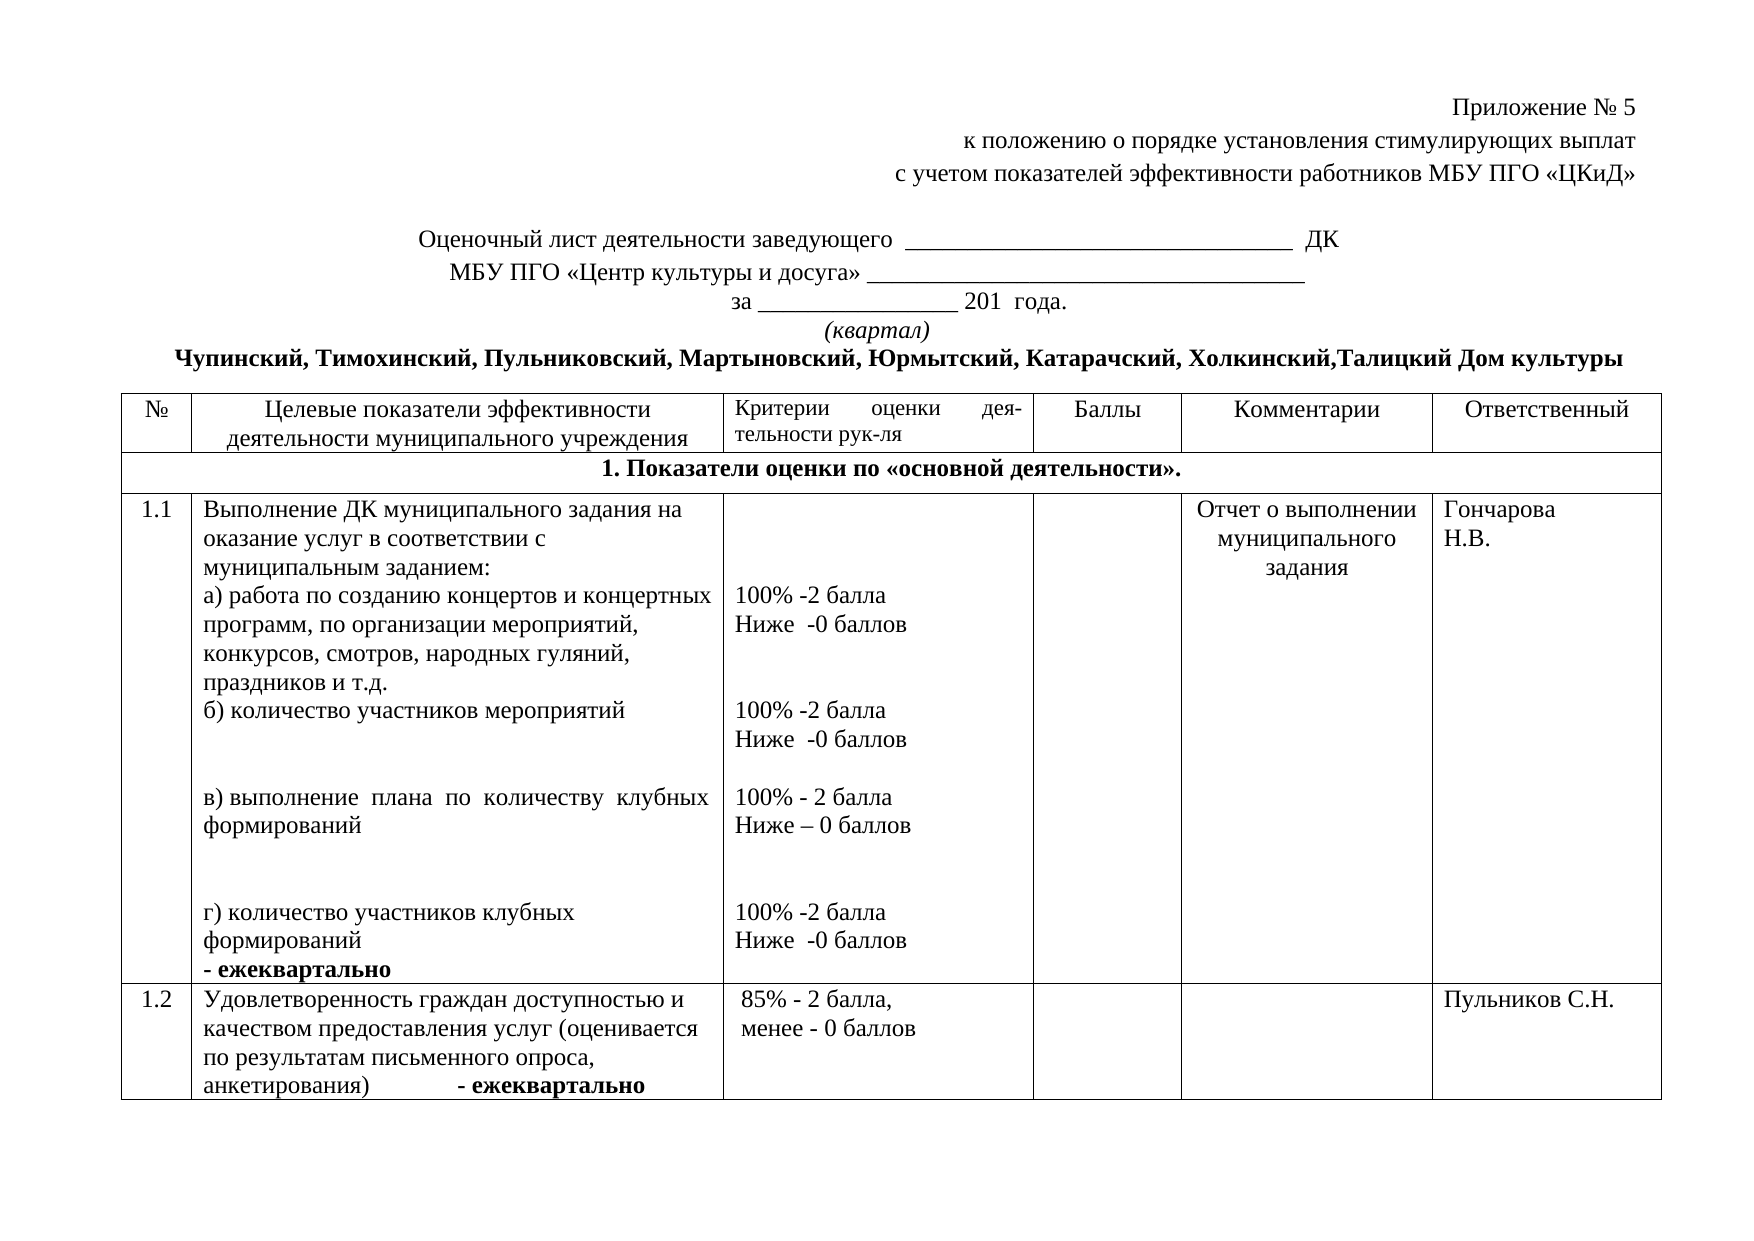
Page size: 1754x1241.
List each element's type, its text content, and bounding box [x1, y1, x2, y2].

text Приложение № 5 [118, 92, 1636, 121]
table_cell 1. Показатели оценки по «основной деятельности». [122, 453, 1661, 493]
table_cell Пульников С.Н. [1433, 984, 1661, 1099]
text (квартал) [118, 315, 1636, 343]
text МБУ ПГО «Центр культуры и досуга» ___________________________________ [118, 257, 1636, 286]
table_cell 85% - 2 балла, менее - 0 баллов [724, 984, 1033, 1099]
table_cell 1.2 [122, 984, 191, 1099]
table_cell [1034, 494, 1181, 983]
table_header № [122, 394, 191, 452]
table_header Баллы [1034, 394, 1181, 452]
table_cell [1182, 984, 1432, 1099]
text с учетом показателей эффективности работников МБУ ПГО «ЦКиД» [118, 158, 1636, 187]
text Чупинский, Тимохинский, Пульниковский, Мартыновский, Юрмытский, Катарачский, Холкинский,Талицкий Дом культуры [118, 343, 1636, 372]
table_cell Отчет о выполнении муниципального задания [1182, 494, 1432, 983]
table_cell Гончарова Н.В. [1433, 494, 1661, 983]
text Оценочный лист деятельности заведующего _______________________________ ДК [118, 224, 1636, 253]
table_cell 100% -2 балла Ниже -0 баллов 100% -2 балла Ниже -0 баллов 100% - 2 балла Ниже – 0 баллов 100% -2 балла Ниже -0 баллов [724, 494, 1033, 983]
table_cell Удовлетворенность граждан доступностью и качеством предоставления услуг (оценивается по результатам письменного опроса, анкетирования) - ежеквартально [192, 984, 723, 1099]
table_cell [1034, 984, 1181, 1099]
table_header Целевые показатели эффективности деятельности муниципального учреждения [192, 394, 723, 452]
table_cell 1.1 [122, 494, 191, 983]
text к положению о порядке установления стимулирующих выплат [118, 125, 1636, 154]
table_cell Выполнение ДК муниципального задания на оказание услуг в соответствии с муниципальным заданием: а) работа по созданию концертов и концертных программ, по организации мероприятий, конкурсов, смотров, народных гуляний, праздников и т.д. б) количество участников мероприятий в) выполнение плана по количеству клубных формирований г) количество участников клубных формирований - ежеквартально [192, 494, 723, 983]
table_header Критерии оценки дея-тельности рук-ля [724, 394, 1033, 452]
table_header Ответственный [1433, 394, 1661, 452]
table_header Комментарии [1182, 394, 1432, 452]
text за ________________ 201 года. [118, 286, 1636, 315]
